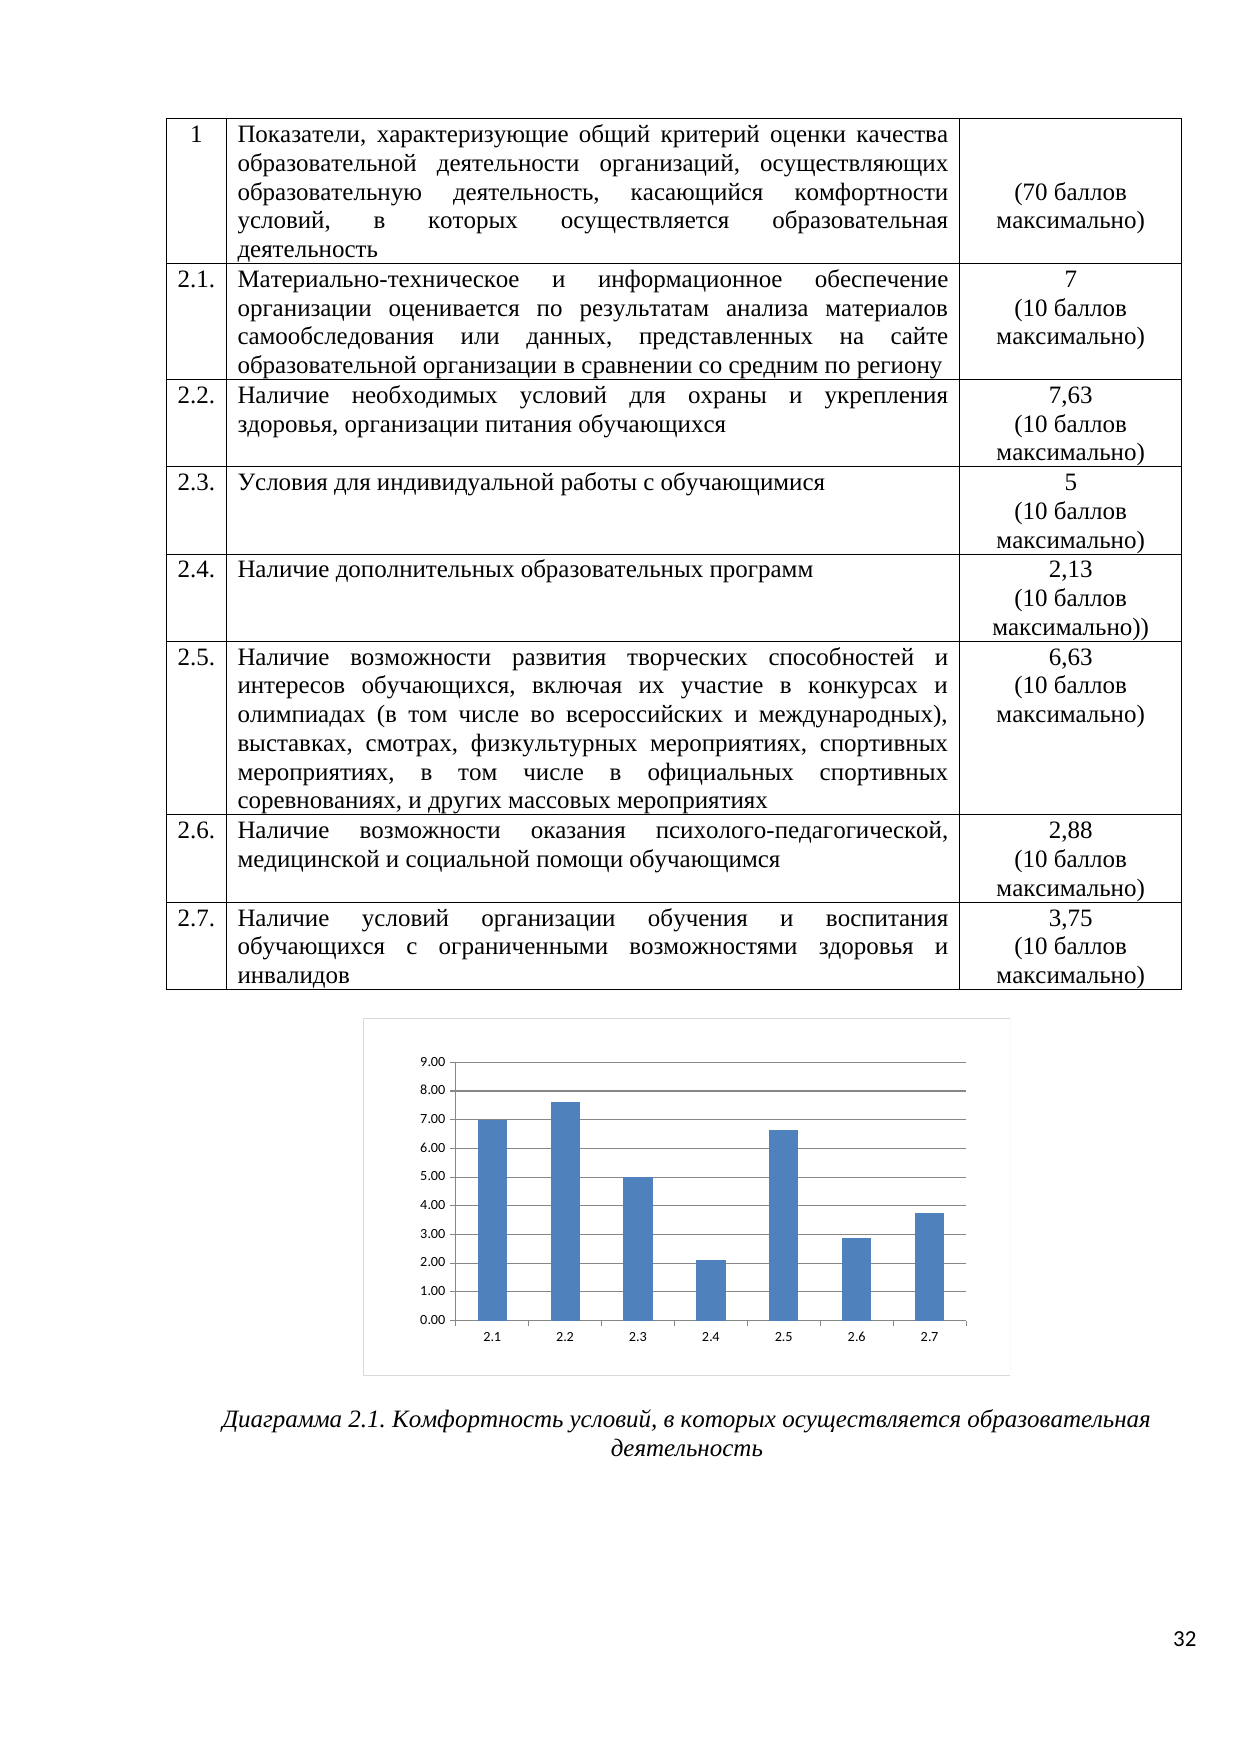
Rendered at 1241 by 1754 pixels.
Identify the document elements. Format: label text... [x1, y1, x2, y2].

table_cell 2.7. [167, 903, 226, 989]
table_cell 2,88 (10 баллов максимально) [960, 815, 1181, 902]
table_cell 2.6. [167, 815, 226, 902]
table_cell Наличие возможности оказания психолого-педагогической, медицинской и социальной помощи обучающимся [227, 815, 959, 902]
table_cell Показатели, характеризующие общий критерий оценки качества образовательной деятельности организаций, осуществляющих образовательную деятельность, касающийся комфортности условий, в которых осуществляется образовательная деятельность [227, 119, 959, 263]
table_cell 2,13 (10 баллов максимально)) [960, 555, 1181, 641]
table_cell 1 [167, 119, 226, 263]
table_cell 3,75 (10 баллов максимально) [960, 903, 1181, 989]
table_cell 6,63 (10 баллов максимально) [960, 642, 1181, 814]
table_cell 2.2. [167, 380, 226, 466]
table_cell Условия для индивидуальной работы с обучающимися [227, 467, 959, 553]
table_cell 5 (10 баллов максимально) [960, 467, 1181, 553]
table_cell (70 баллов максимально) [960, 119, 1181, 263]
table_cell 2.1. [167, 264, 226, 379]
table_cell Материально-техническое и информационное обеспечение организации оценивается по результатам анализа материалов самообследования или данных, представленных на сайте образовательной организации в сравнении со средним по региону [227, 264, 959, 379]
table_cell 2.4. [167, 555, 226, 641]
table_cell 2.5. [167, 642, 226, 814]
table_cell 2.3. [167, 467, 226, 553]
table_cell Наличие возможности развития творческих способностей и интересов обучающихся, включая их участие в конкурсах и олимпиадах (в том числе во всероссийских и международных), выставках, смотрах, физкультурных мероприятиях, спортивных мероприятиях, в том числе в официальных спортивных соревнованиях, и других массовых мероприятиях [227, 642, 959, 814]
table_cell Наличие условий организации обучения и воспитания обучающихся с ограниченными возможностями здоровья и инвалидов [227, 903, 959, 989]
text Диаграмма 2.1. Комфортность условий, в которых осуществляется образовательная деятельность [177, 1404, 1196, 1462]
table_cell Наличие необходимых условий для охраны и укрепления здоровья, организации питания обучающихся [227, 380, 959, 466]
table_cell 7,63 (10 баллов максимально) [960, 380, 1181, 466]
table_cell 7 (10 баллов максимально) [960, 264, 1181, 379]
table_cell Наличие дополнительных образовательных программ [227, 555, 959, 641]
